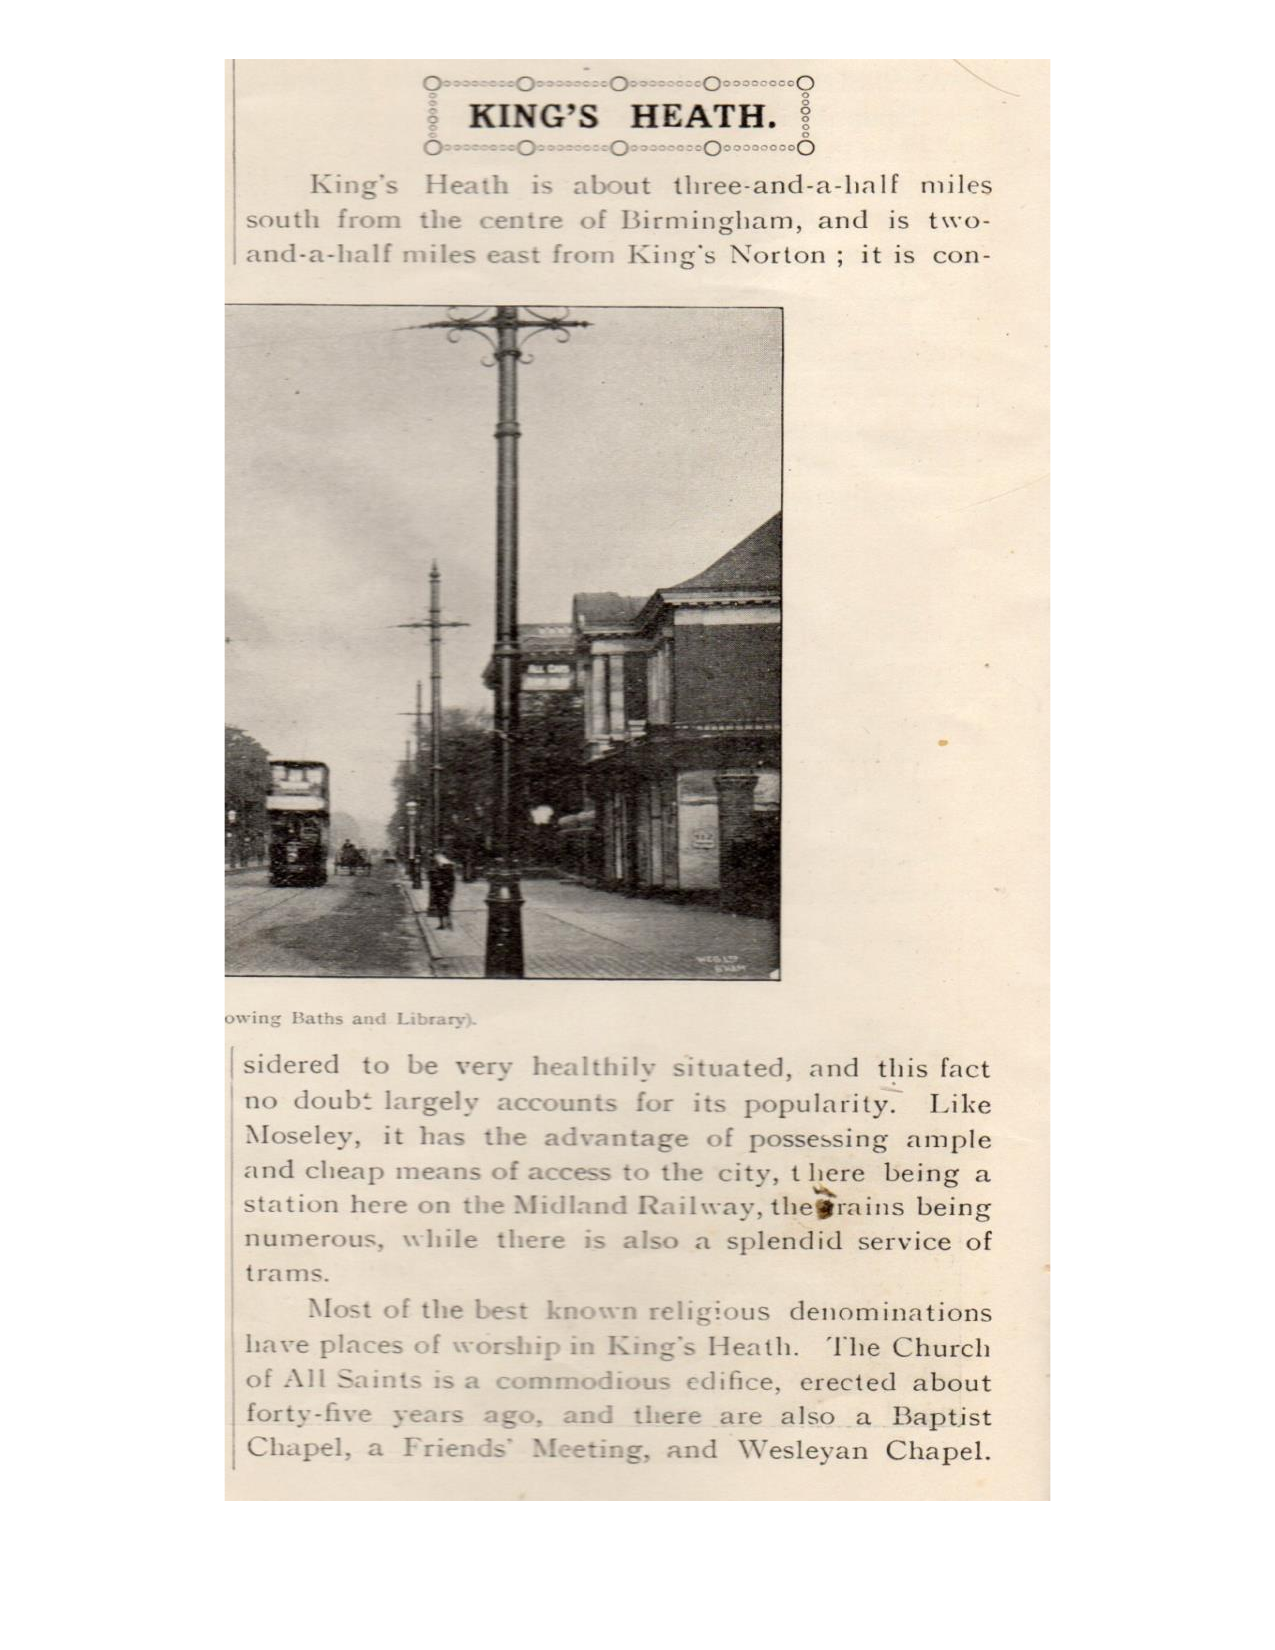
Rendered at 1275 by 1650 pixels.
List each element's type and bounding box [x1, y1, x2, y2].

picture [224, 59, 1051, 1501]
